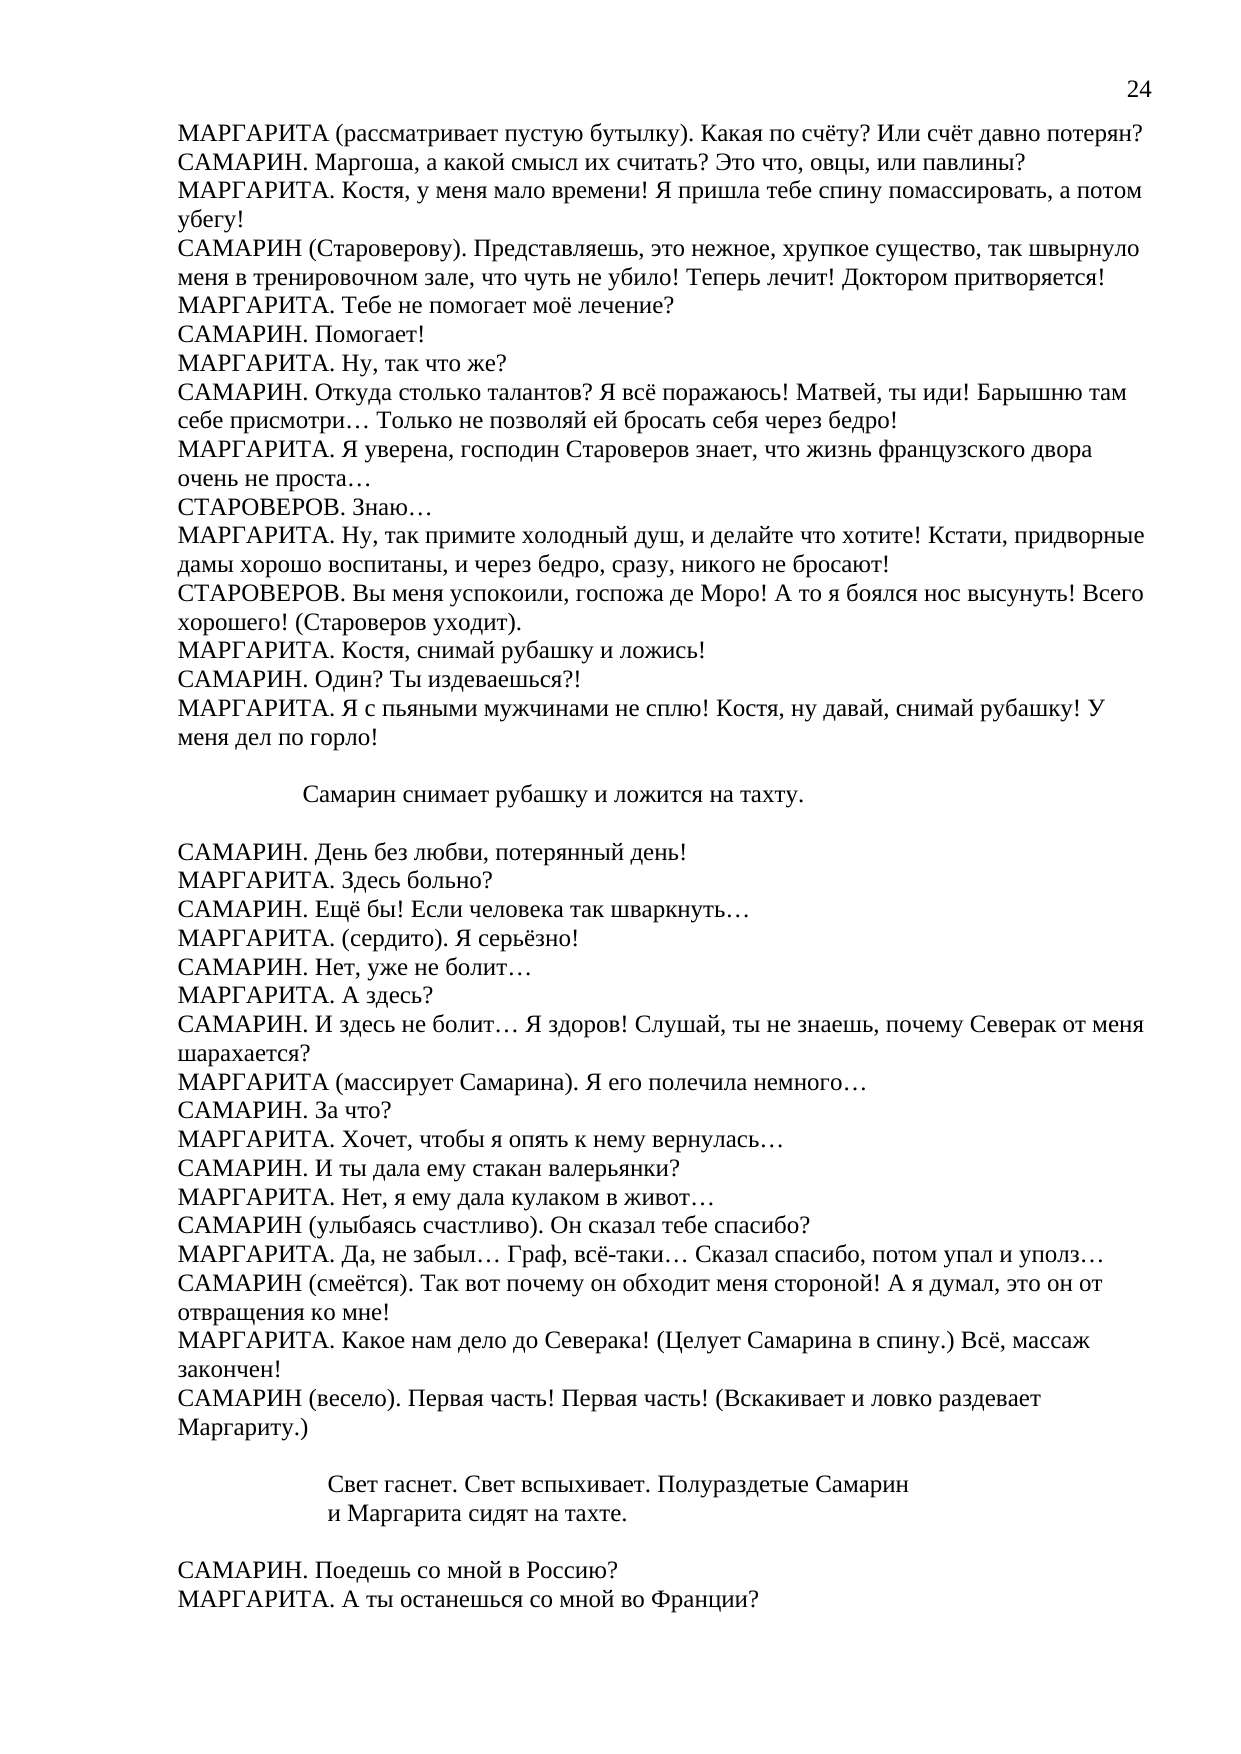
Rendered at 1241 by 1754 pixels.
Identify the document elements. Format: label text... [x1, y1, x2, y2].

text МАРГАРИТА. А ты останешься со мной во Франции? [177, 1584, 1152, 1613]
text САМАРИН (весело). Первая часть! Первая часть! (Вскакивает и ловко раздевает Маргариту.) [177, 1383, 1152, 1441]
text СТАРОВЕРОВ. Вы меня успокоили, госпожа де Моро! А то я боялся нос высунуть! Всего хорошего! (Староверов уходит). [177, 578, 1152, 636]
text МАРГАРИТА. Костя, снимай рубашку и ложись! [177, 636, 1152, 664]
text САМАРИН. Маргоша, а какой смысл их считать? Это что, овцы, или павлины? [177, 147, 1152, 176]
text САМАРИН. Откуда столько талантов? Я всё поражаюсь! Матвей, ты иди! Барышню там себе присмотри… Только не позволяй ей бросать себя через бедро! [177, 377, 1152, 434]
text САМАРИН. Один? Ты издеваешься?! [177, 664, 1152, 693]
text МАРГАРИТА. Тебе не помогает моё лечение? [177, 291, 1152, 319]
text МАРГАРИТА. Ну, так что же? [177, 348, 1152, 377]
text САМАРИН (смеётся). Так вот почему он обходит меня стороной! А я думал, это он от отвращения ко мне! [177, 1268, 1152, 1326]
text СТАРОВЕРОВ. Знаю… [177, 492, 1152, 521]
text САМАРИН. Ещё бы! Если человека так шваркнуть… [177, 894, 1152, 923]
text МАРГАРИТА. Костя, у меня мало времени! Я пришла тебе спину помассировать, а потом убегу! [177, 176, 1152, 233]
text МАРГАРИТА. А здесь? [177, 981, 1152, 1009]
text МАРГАРИТА. Ну, так примите холодный душ, и делайте что хотите! Кстати, придворные дамы хорошо воспитаны, и через бедро, сразу, никого не бросают! [177, 521, 1152, 578]
text САМАРИН (улыбаясь счастливо). Он сказал тебе спасибо? [177, 1211, 1152, 1239]
text Свет гаснет. Свет вспыхивает. Полураздетые Самарин [177, 1469, 1152, 1498]
text МАРГАРИТА. Какое нам дело до Северака! (Целует Самарина в спину.) Всё, массаж закончен! [177, 1326, 1152, 1383]
text МАРГАРИТА. (сердито). Я серьёзно! [177, 923, 1152, 952]
text МАРГАРИТА. Да, не забыл… Граф, всё-таки… Сказал спасибо, потом упал и уполз… [177, 1239, 1152, 1268]
text САМАРИН (Староверову). Представляешь, это нежное, хрупкое существо, так швырнуло меня в тренировочном зале, что чуть не убило! Теперь лечит! Доктором притворяется! [177, 233, 1152, 291]
text САМАРИН. Нет, уже не болит… [177, 952, 1152, 981]
text МАРГАРИТА. Я с пьяными мужчинами не сплю! Костя, ну давай, снимай рубашку! У меня дел по горло! [177, 693, 1152, 751]
text САМАРИН. За что? [177, 1096, 1152, 1124]
text САМАРИН. И ты дала ему стакан валерьянки? [177, 1153, 1152, 1182]
text САМАРИН. И здесь не болит… Я здоров! Слушай, ты не знаешь, почему Северак от меня шарахается? [177, 1009, 1152, 1067]
text МАРГАРИТА. Нет, я ему дала кулаком в живот… [177, 1182, 1152, 1211]
text САМАРИН. Помогает! [177, 319, 1152, 348]
text и Маргарита сидят на тахте. [177, 1498, 1152, 1527]
text САМАРИН. День без любви, потерянный день! [177, 837, 1152, 866]
text МАРГАРИТА. Хочет, чтобы я опять к нему вернулась… [177, 1124, 1152, 1153]
text МАРГАРИТА (рассматривает пустую бутылку). Какая по счёту? Или счёт давно потерян? [177, 118, 1152, 147]
text Самарин снимает рубашку и ложится на тахту. [177, 779, 1152, 808]
text МАРГАРИТА (массирует Самарина). Я его полечила немного… [177, 1067, 1152, 1096]
text МАРГАРИТА. Я уверена, господин Староверов знает, что жизнь французского двора очень не проста… [177, 434, 1152, 492]
text САМАРИН. Поедешь со мной в Россию? [177, 1556, 1152, 1584]
text МАРГАРИТА. Здесь больно? [177, 866, 1152, 894]
